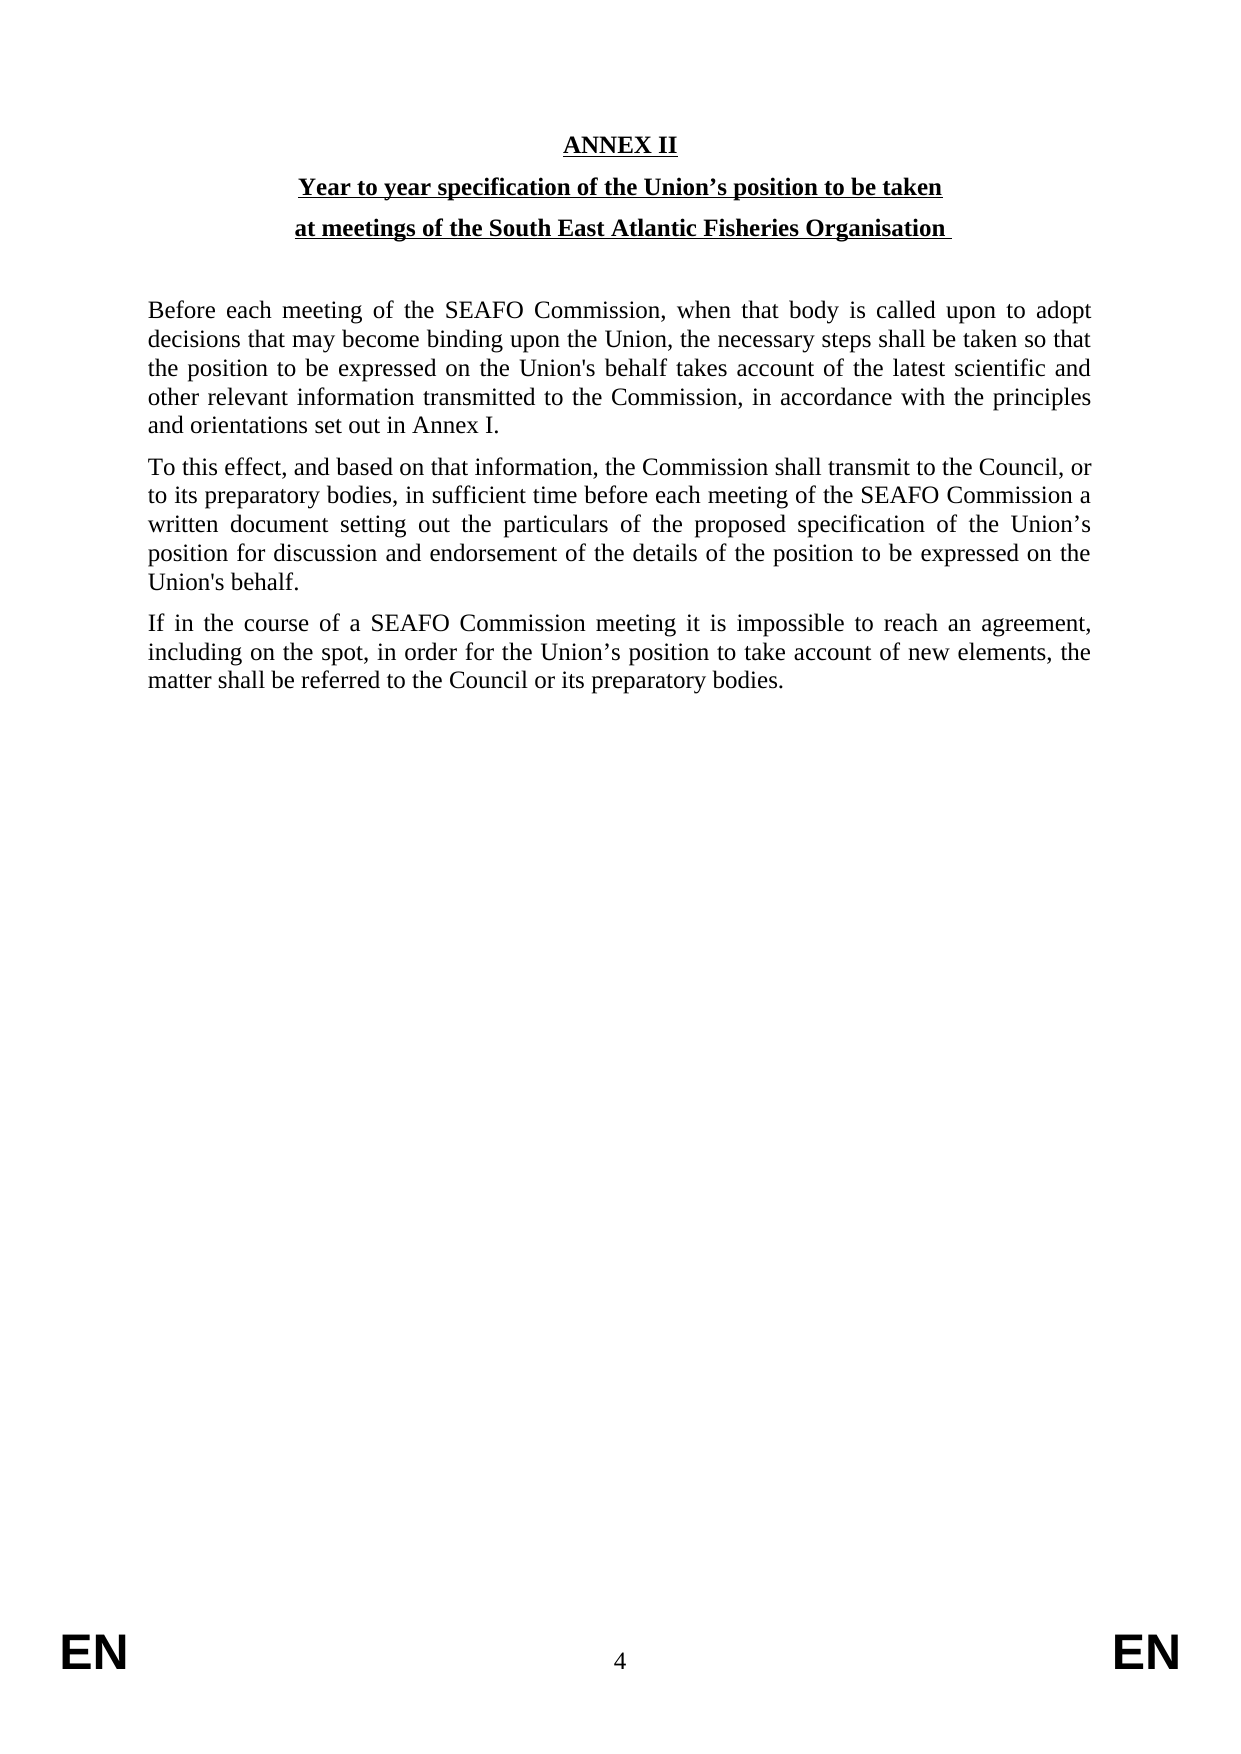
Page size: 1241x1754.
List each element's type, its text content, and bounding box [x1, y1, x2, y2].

text Before each meeting of the SEAFO Commission, when that body is called upon to adopt decisions that may become binding upon the Union, the necessary steps shall be taken so that the position to be expressed on the Union's behalf takes account of the latest scientific and other relevant information transmitted to the Commission, in accordance with the principles and orientations set out in Annex I. [148, 296, 1093, 439]
text ANNEX II [148, 131, 1093, 159]
text If in the course of a SEAFO Commission meeting it is impossible to reach an agreement, including on the spot, in order for the Union’s position to take account of new elements, the matter shall be referred to the Council or its preparatory bodies. [148, 608, 1093, 694]
text at meetings of the South East Atlantic Fisheries Organisation [148, 213, 1093, 242]
text To this effect, and based on that information, the Commission shall transmit to the Council, or to its preparatory bodies, in sufficient time before each meeting of the SEAFO Commission a written document setting out the particulars of the proposed specification of the Union’s position for discussion and endorsement of the details of the position to be expressed on the Union's behalf. [148, 452, 1093, 596]
text Year to year specification of the Union’s position to be taken [148, 172, 1093, 201]
